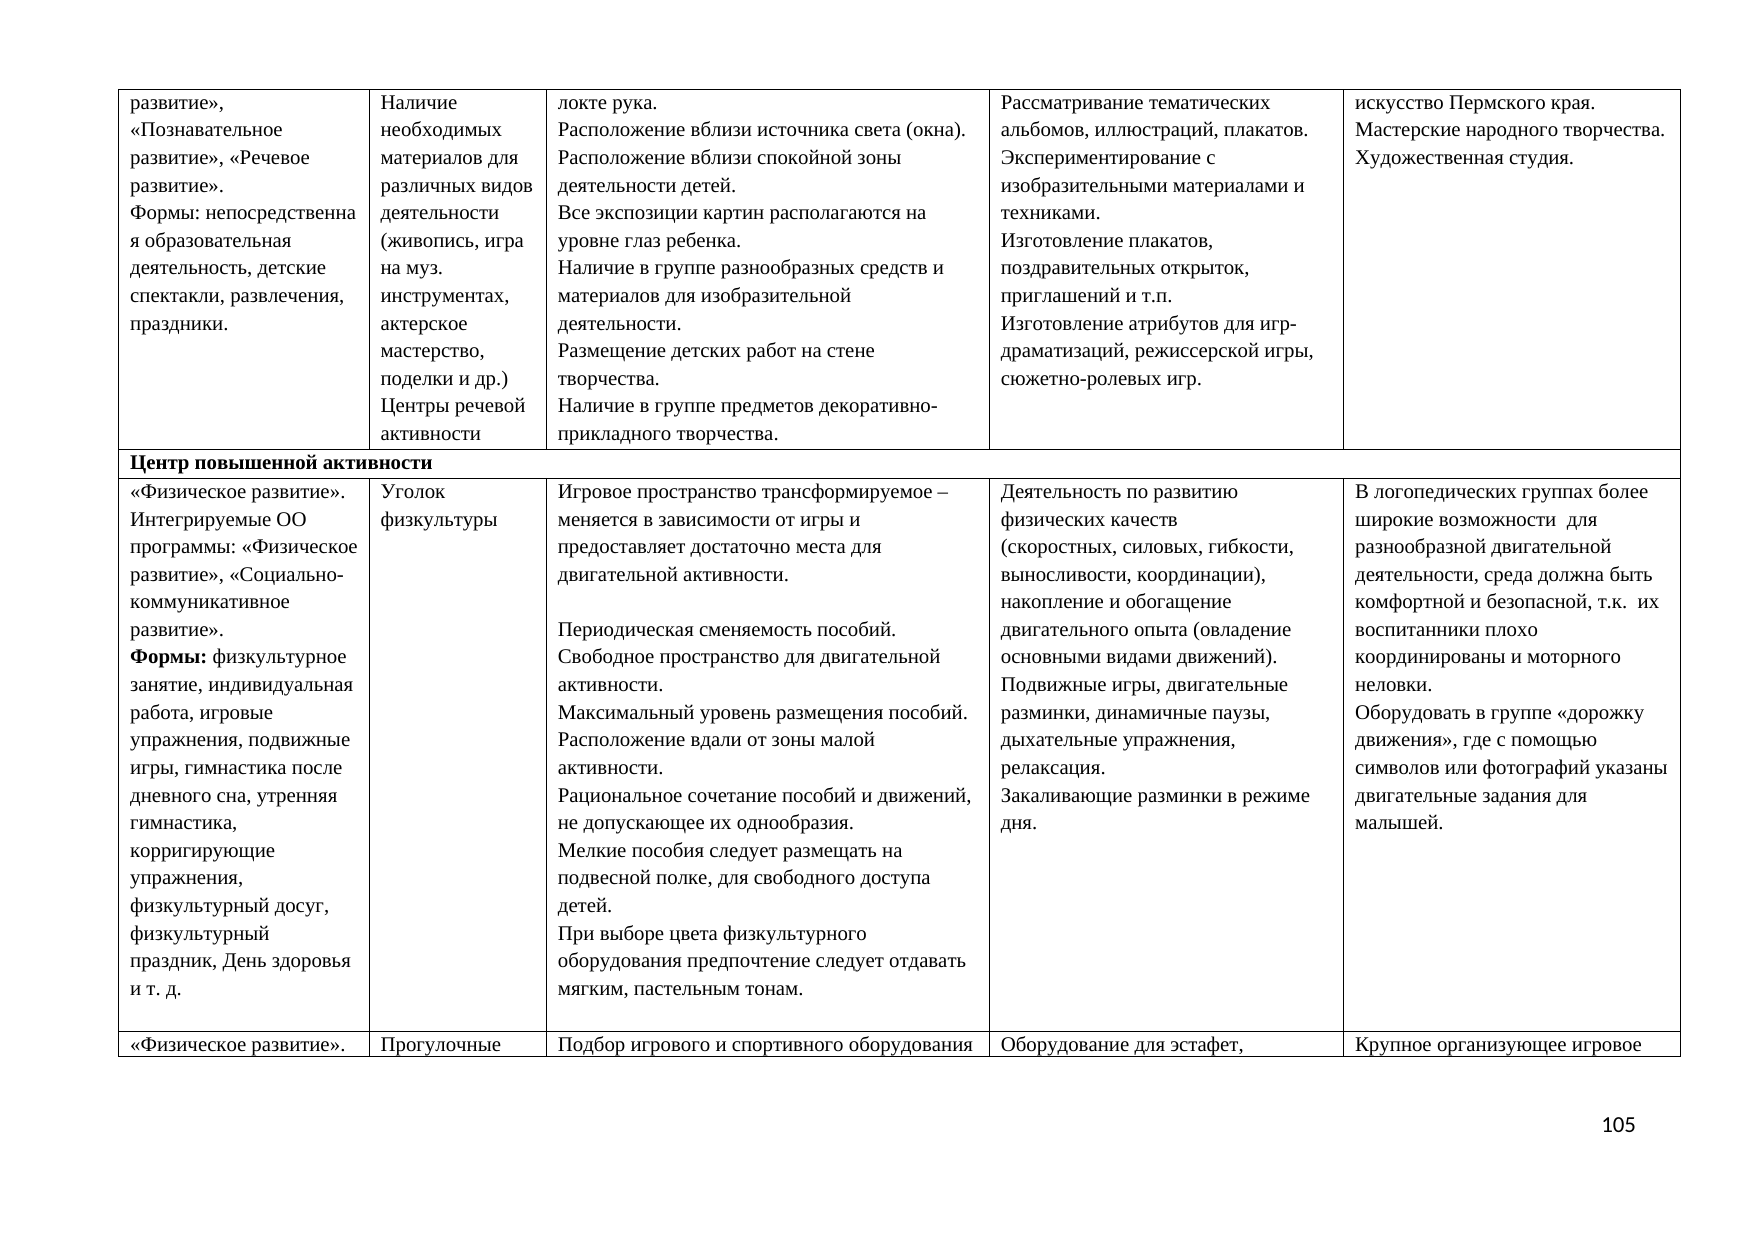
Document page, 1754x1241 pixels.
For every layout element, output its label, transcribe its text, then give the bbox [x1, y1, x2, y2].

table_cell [370, 1032, 546, 1056]
table_cell Деятельность по развитию физических качеств (скоростных, силовых, гибкости, выносливости, координации), накопление и обогащение двигательного опыта (овладение основными видами движений). Подвижные игры, двигательные разминки, динамичные паузы, дыхательные упражнения, релаксация. Закаливающие разминки в режиме дня. [990, 479, 1343, 1031]
table_cell В логопедических группах более широкие возможности для разнообразной двигательной деятельности, среда должна быть комфортной и безопасной, т.к. их воспитанники плохо координированы и моторного неловки. Оборудовать в группе «дорожку движения», где с помощью символов или фотографий указаны двигательные задания для малышей. [1344, 479, 1680, 1031]
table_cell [1344, 1032, 1680, 1056]
table_cell Центр повышенной активности [119, 450, 1680, 478]
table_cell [990, 1032, 1343, 1056]
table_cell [119, 90, 369, 449]
table_cell «Физическое развитие». Интегрируемые ОО программы: «Физическое развитие», «Социально-коммуникативное развитие». Формы: физкультурное занятие, индивидуальная работа, игровые упражнения, подвижные игры, гимнастика после дневного сна, утренняя гимнастика, корригирующие упражнения, физкультурный досуг, физкультурный праздник, День здоровья и т. д. [119, 479, 369, 1031]
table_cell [990, 90, 1343, 449]
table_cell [547, 1032, 989, 1056]
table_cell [1344, 90, 1680, 449]
table_cell Уголок физкультуры [370, 479, 546, 1031]
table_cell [370, 90, 546, 449]
table_cell Игровое пространство трансформируемое – меняется в зависимости от игры и предоставляет достаточно места для двигательной активности. Периодическая сменяемость пособий. Свободное пространство для двигательной активности. Максимальный уровень размещения пособий. Расположение вдали от зоны малой активности. Рациональное сочетание пособий и движений, не допускающее их однообразия. Мелкие пособия следует размещать на подвесной полке, для свободного доступа детей. При выборе цвета физкультурного оборудования предпочтение следует отдавать мягким, пастельным тонам. [547, 479, 989, 1031]
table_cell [119, 1032, 369, 1056]
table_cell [547, 90, 989, 449]
